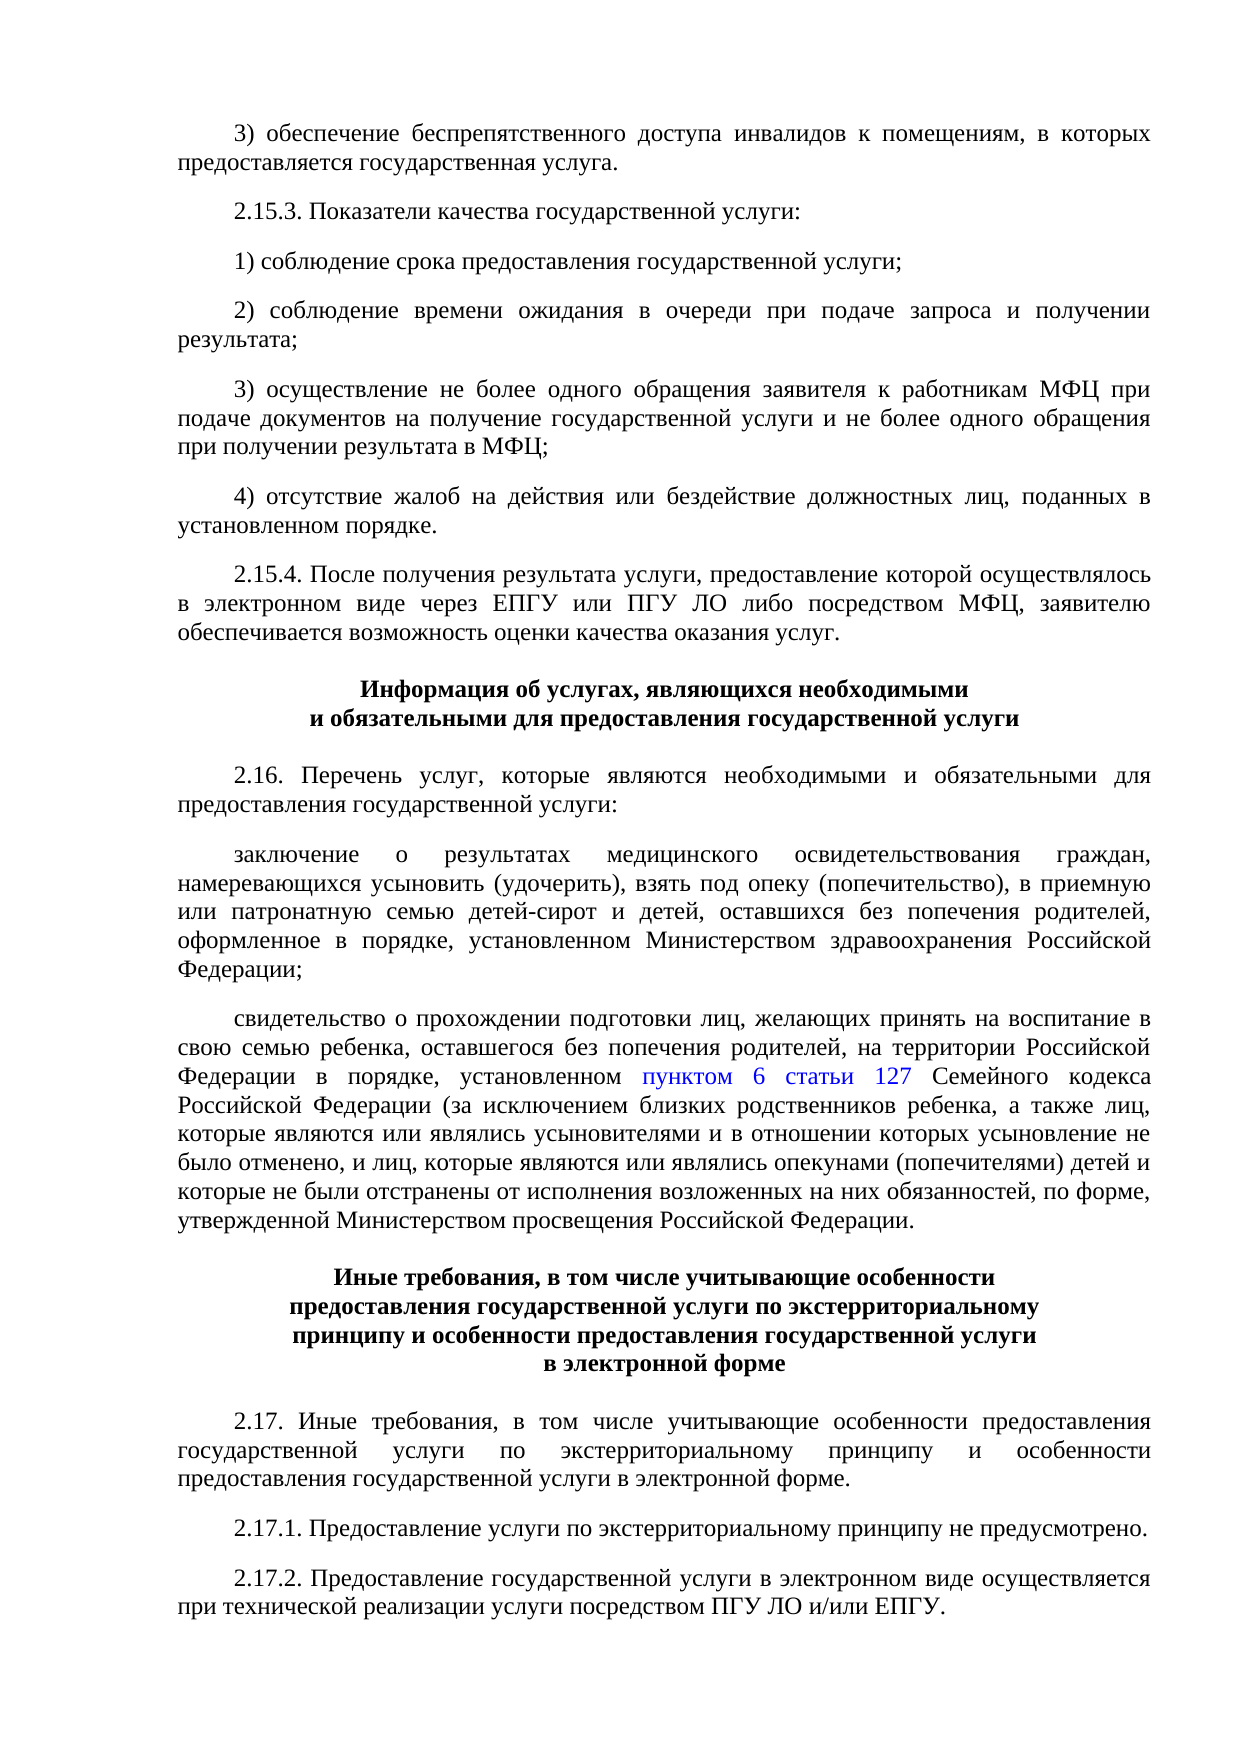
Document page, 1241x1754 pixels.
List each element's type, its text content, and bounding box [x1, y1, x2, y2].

text предоставления государственной услуги по экстерриториальному [177, 1291, 1152, 1320]
text 2.17. Иные требования, в том числе учитывающие особенности предоставления государственной услуги по экстерриториальному принципу и особенности предоставления государственной услуги в электронной форме. [177, 1406, 1152, 1492]
text в электронной форме [177, 1348, 1152, 1377]
text 2.15.4. После получения результата услуги, предоставление которой осуществлялось в электронном виде через ЕПГУ или ПГУ ЛО либо посредством МФЦ, заявителю обеспечивается возможность оценки качества оказания услуг. [177, 559, 1152, 646]
text и обязательными для предоставления государственной услуги [177, 703, 1152, 732]
text 2.15.3. Показатели качества государственной услуги: [177, 196, 1152, 225]
text 2.17.2. Предоставление государственной услуги в электронном виде осуществляется при технической реализации услуги посредством ПГУ ЛО и/или ЕПГУ. [177, 1563, 1152, 1620]
text 2) соблюдение времени ожидания в очереди при подаче запроса и получении результата; [177, 296, 1152, 353]
text Иные требования, в том числе учитывающие особенности [177, 1262, 1152, 1291]
text 3) осуществление не более одного обращения заявителя к работникам МФЦ при подаче документов на получение государственной услуги и не более одного обращения при получении результата в МФЦ; [177, 374, 1152, 460]
text принципу и особенности предоставления государственной услуги [177, 1320, 1152, 1348]
text 1) соблюдение срока предоставления государственной услуги; [177, 246, 1152, 275]
text 3) обеспечение беспрепятственного доступа инвалидов к помещениям, в которых предоставляется государственная услуга. [177, 118, 1152, 176]
text заключение о результатах медицинского освидетельствования граждан, намеревающихся усыновить (удочерить), взять под опеку (попечительство), в приемную или патронатную семью детей-сирот и детей, оставшихся без попечения родителей, оформленное в порядке, установленном Министерством здравоохранения Российской Федерации; [177, 839, 1152, 983]
text Информация об услугах, являющихся необходимыми [177, 674, 1152, 703]
text 2.16. Перечень услуг, которые являются необходимыми и обязательными для предоставления государственной услуги: [177, 761, 1152, 818]
text свидетельство о прохождении подготовки лиц, желающих принять на воспитание в свою семью ребенка, оставшегося без попечения родителей, на территории Российской Федерации в порядке, установленном пунктом 6 статьи 127 Семейного кодекса Российской Федерации (за исключением близких родственников ребенка, а также лиц, которые являются или являлись усыновителями и в отношении которых усыновление не было отменено, и лиц, которые являются или являлись опекунами (попечителями) детей и которые не были отстранены от исполнения возложенных на них обязанностей, по форме, утвержденной Министерством просвещения Российской Федерации. [177, 1003, 1152, 1233]
text 2.17.1. Предоставление услуги по экстерриториальному принципу не предусмотрено. [177, 1513, 1152, 1542]
text 4) отсутствие жалоб на действия или бездействие должностных лиц, поданных в установленном порядке. [177, 481, 1152, 538]
